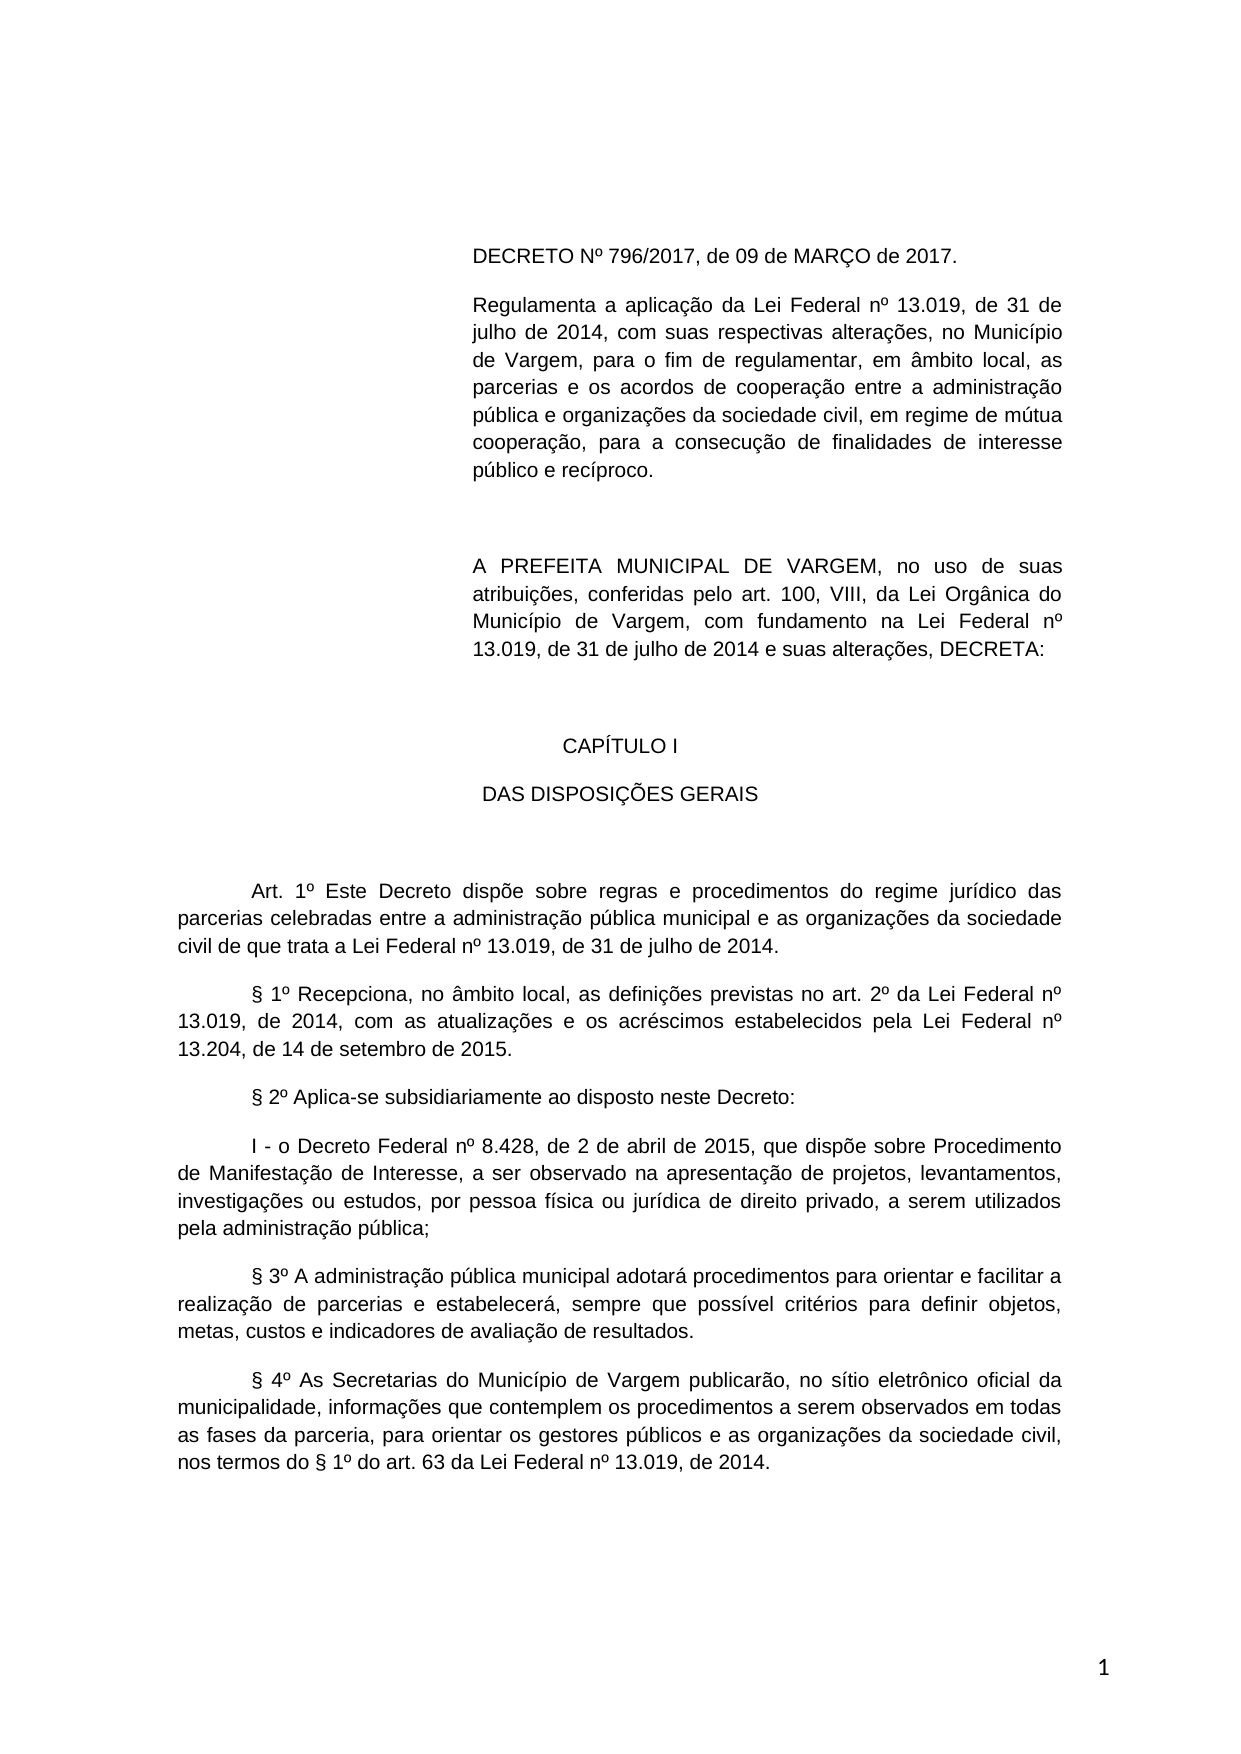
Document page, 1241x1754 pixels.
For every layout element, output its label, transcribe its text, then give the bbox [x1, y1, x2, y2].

text DAS DISPOSIÇÕES GERAIS [177, 782, 1063, 806]
text § 1º Recepciona, no âmbito local, as definições previstas no art. 2º da Lei Federal nº 13.019, de 2014, com as atualizações e os acréscimos estabelecidos pela Lei Federal nº 13.204, de 14 de setembro de 2015. [177, 982, 1063, 1061]
text § 4º As Secretarias do Município de Vargem publicarão, no sítio eletrônico oficial da municipalidade, informações que contemplem os procedimentos a serem observados em todas as fases da parceria, para orientar os gestores públicos e as organizações da sociedade civil, nos termos do § 1º do art. 63 da Lei Federal nº 13.019, de 2014. [177, 1368, 1063, 1474]
text CAPÍTULO I [177, 733, 1063, 757]
text Art. 1º Este Decreto dispõe sobre regras e procedimentos do regime jurídico das parcerias celebradas entre a administração pública municipal e as organizações da sociedade civil de que trata a Lei Federal nº 13.019, de 31 de julho de 2014. [177, 878, 1063, 957]
text § 2º Aplica-se subsidiariamente ao disposto neste Decreto: [177, 1085, 1063, 1109]
text A PREFEITA MUNICIPAL DE VARGEM, no uso de suas atribuições, conferidas pelo art. 100, VIII, da Lei Orgânica do Município de Vargem, com fundamento na Lei Federal nº 13.019, de 31 de julho de 2014 e suas alterações, DECRETA: [472, 554, 1063, 661]
text § 3º A administração pública municipal adotará procedimentos para orientar e facilitar a realização de parcerias e estabelecerá, sempre que possível critérios para definir objetos, metas, custos e indicadores de avaliação de resultados. [177, 1264, 1063, 1343]
text DECRETO Nº 796/2017, de 09 de MARÇO de 2017. [398, 244, 1063, 268]
text I - o Decreto Federal nº 8.428, de 2 de abril de 2015, que dispõe sobre Procedimento de Manifestação de Interesse, a ser observado na apresentação de projetos, levantamentos, investigações ou estudos, por pessoa física ou jurídica de direito privado, a serem utilizados pela administração pública; [177, 1133, 1063, 1240]
text Regulamenta a aplicação da Lei Federal nº 13.019, de 31 de julho de 2014, com suas respectivas alterações, no Município de Vargem, para o fim de regulamentar, em âmbito local, as parcerias e os acordos de cooperação entre a administração pública e organizações da sociedade civil, em regime de mútua cooperação, para a consecução de finalidades de interesse público e recíproco. [472, 293, 1063, 482]
